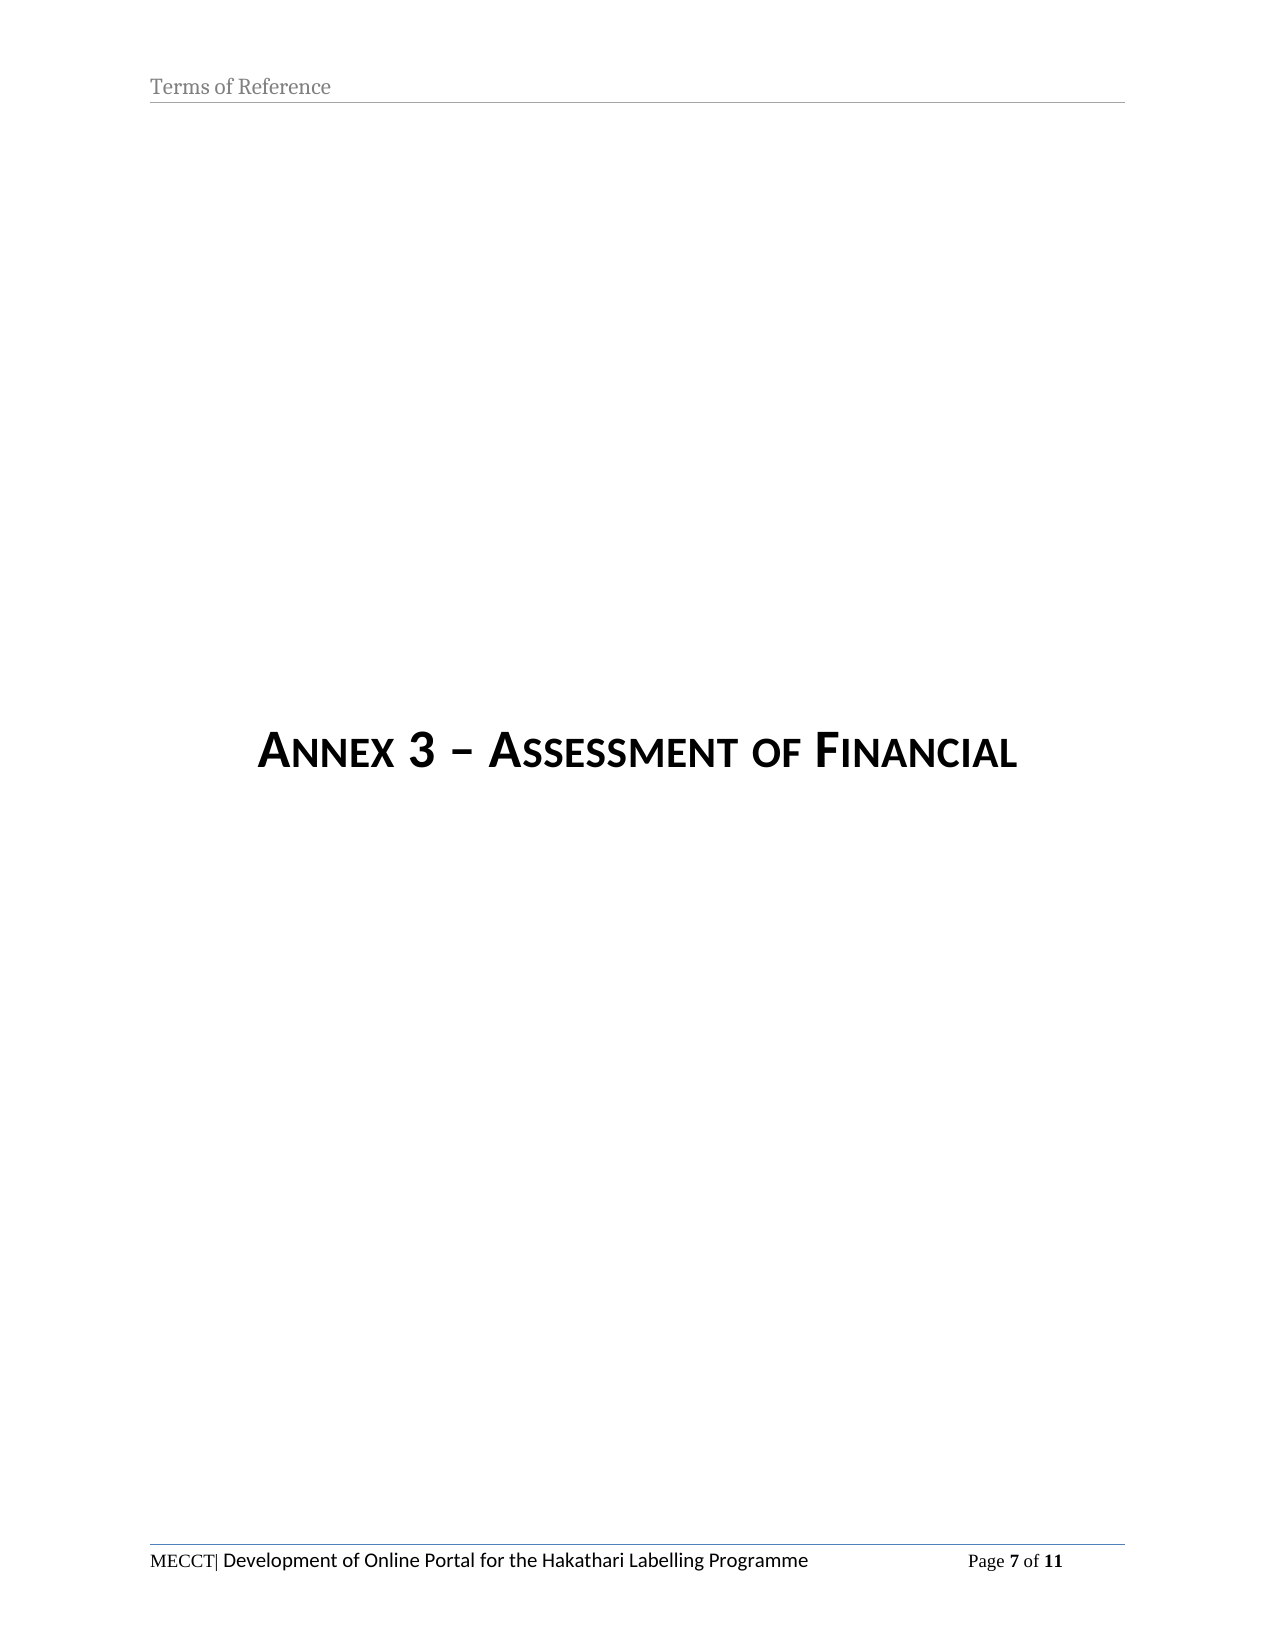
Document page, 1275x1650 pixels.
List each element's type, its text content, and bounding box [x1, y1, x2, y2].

text Annex 3 – Assessment of Financial [150, 714, 1125, 781]
